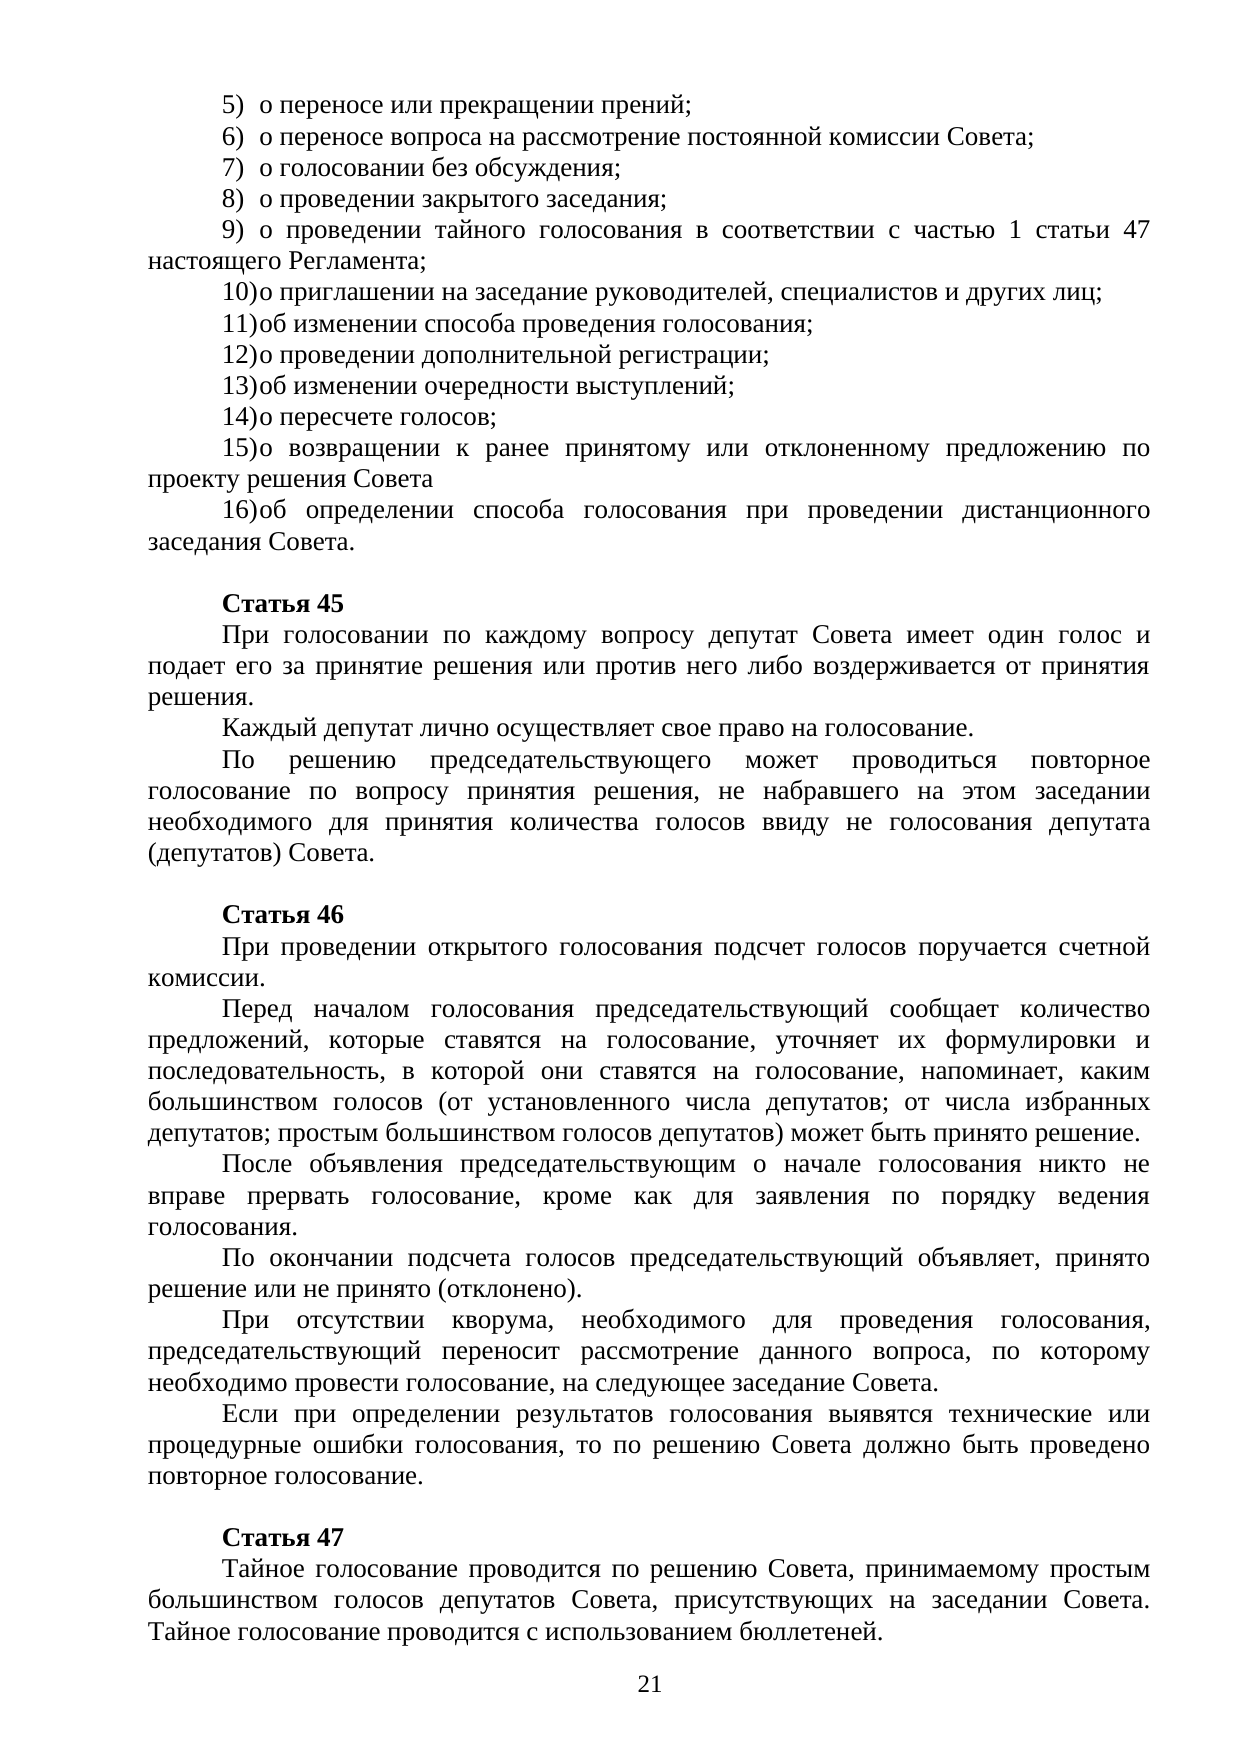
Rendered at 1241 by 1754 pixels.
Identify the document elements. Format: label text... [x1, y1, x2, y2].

text По решению председательствующего может проводиться повторное голосование по вопросу принятия решения, не набравшего на этом заседании необходимого для принятия количества голосов ввиду не голосования депутата (депутатов) Совета. [148, 743, 1152, 867]
text После объявления председательствующим о начале голосования никто не вправе прервать голосование, кроме как для заявления по порядку ведения голосования. [148, 1148, 1152, 1241]
text Статья 45 [148, 587, 1152, 618]
text Тайное голосование проводится по решению Совета, принимаемому простым большинством голосов депутатов Совета, присутствующих на заседании Совета. Тайное голосование проводится с использованием бюллетеней. [148, 1552, 1152, 1646]
text По окончании подсчета голосов председательствующий объявляет, принято решение или не принято (отклонено). [148, 1241, 1152, 1303]
list об изменении способа проведения голосования; [148, 307, 1152, 338]
list о проведении дополнительной регистрации; [148, 338, 1152, 369]
list о переносе или прекращении прений; [148, 89, 1152, 120]
list о приглашении на заседание руководителей, специалистов и других лиц; [148, 276, 1152, 307]
list о голосовании без обсуждения; [148, 151, 1152, 182]
text При проведении открытого голосования подсчет голосов поручается счетной комиссии. [148, 929, 1152, 992]
text Каждый депутат лично осуществляет свое право на голосование. [148, 712, 1152, 743]
text Статья 47 [148, 1521, 1152, 1552]
text Статья 46 [148, 898, 1152, 929]
list о проведении тайного голосования в соответствии с частью 1 статьи 47 настоящего Регламента; [148, 213, 1152, 276]
text Если при определении результатов голосования выявятся технические или процедурные ошибки голосования, то по решению Совета должно быть проведено повторное голосование. [148, 1397, 1152, 1490]
list об определении способа голосования при проведении дистанционного заседания Совета. [148, 493, 1152, 556]
list о возвращении к ранее принятому или отклоненному предложению по проекту решения Совета [148, 431, 1152, 493]
text Перед началом голосования председательствующий сообщает количество предложений, которые ставятся на голосование, уточняет их формулировки и последовательность, в которой они ставятся на голосование, напоминает, каким большинством голосов (от установленного числа депутатов; от числа избранных депутатов; простым большинством голосов депутатов) может быть принято решение. [148, 992, 1152, 1148]
list о переносе вопроса на рассмотрение постоянной комиссии Совета; [148, 120, 1152, 151]
text При голосовании по каждому вопросу депутат Совета имеет один голос и подает его за принятие решения или против него либо воздерживается от принятия решения. [148, 618, 1152, 712]
list об изменении очередности выступлений; [148, 369, 1152, 400]
list о пересчете голосов; [148, 400, 1152, 431]
list о проведении закрытого заседания; [148, 182, 1152, 213]
text При отсутствии кворума, необходимого для проведения голосования, председательствующий переносит рассмотрение данного вопроса, по которому необходимо провести голосование, на следующее заседание Совета. [148, 1303, 1152, 1397]
